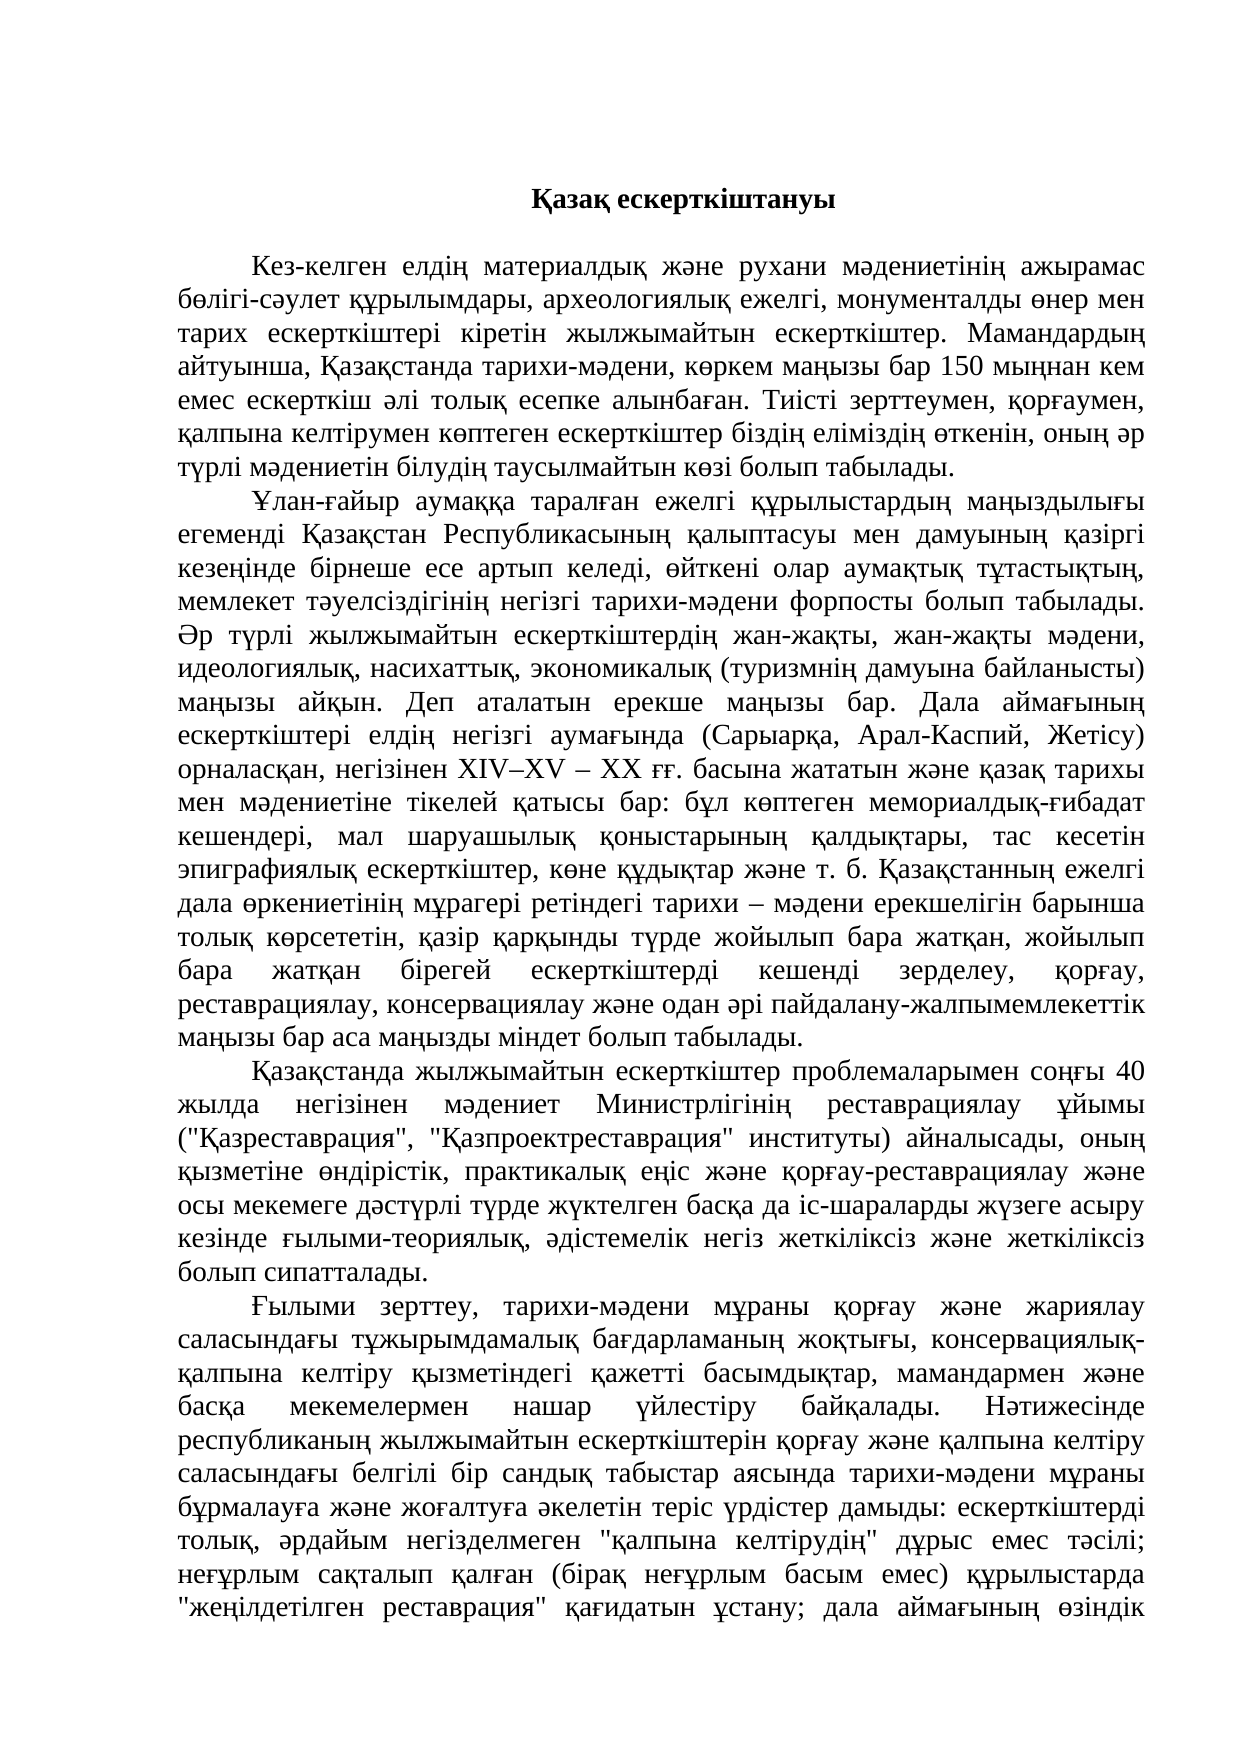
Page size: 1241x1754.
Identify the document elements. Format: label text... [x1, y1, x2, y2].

text Қазақ ескерткіштануы [221, 181, 1146, 214]
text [177, 1288, 1146, 1623]
text Кез-келген елдің материалдық және рухани мәдениетінің ажырамас бөлігі-сәулет құрылымдары, археологиялық ежелгі, монументалды өнер мен тарих ескерткіштері кіретін жылжымайтын ескерткіштер. Мамандардың айтуынша, Қазақстанда тарихи-мәдени, көркем маңызы бар 150 мыңнан кем емес ескерткіш әлі толық есепке алынбаған. Тиісті зерттеумен, қорғаумен, қалпына келтірумен көптеген ескерткіштер біздің еліміздің өткенін, оның әр түрлі мәдениетін білудің таусылмайтын көзі болып табылады. [177, 248, 1146, 483]
text Қазақстанда жылжымайтын ескерткіштер проблемаларымен соңғы 40 жылда негізінен мәдениет Министрлігінің реставрациялау ұйымы ("Қазреставрация", "Қазпроектреставрация" институты) айналысады, оның қызметіне өндірістік, практикалық еңіс және қорғау-реставрациялау және осы мекемеге дәстүрлі түрде жүктелген басқа да іс-шараларды жүзеге асыру кезінде ғылыми-теориялық, әдістемелік негіз жеткіліксіз және жеткіліксіз болып сипатталады. [177, 1053, 1146, 1288]
text Ұлан-ғайыр аумаққа таралған ежелгі құрылыстардың маңыздылығы егеменді Қазақстан Республикасының қалыптасуы мен дамуының қазіргі кезеңінде бірнеше есе артып келеді, өйткені олар аумақтық тұтастықтың, мемлекет тәуелсіздігінің негізгі тарихи-мәдени форпосты болып табылады. Әр түрлі жылжымайтын ескерткіштердің жан-жақты, жан-жақты мәдени, идеологиялық, насихаттық, экономикалық (туризмнің дамуына байланысты) маңызы айқын. Деп аталатын ерекше маңызы бар. Дала аймағының ескерткіштері елдің негізгі аумағында (Сарыарқа, Арал-Каспий, Жетісу) орналасқан, негізінен XIV–XV – XX ғғ. басына жататын және қазақ тарихы мен мәдениетіне тікелей қатысы бар: бұл көптеген мемориалдық-ғибадат кешендері, мал шаруашылық қоныстарының қалдықтары, тас кесетін эпиграфиялық ескерткіштер, көне құдықтар және т. б. Қазақстанның ежелгі дала өркениетінің мұрагері ретіндегі тарихи – мәдени ерекшелігін барынша толық көрсететін, қазір қарқынды түрде жойылып бара жатқан, жойылып бара жатқан бірегей ескерткіштерді кешенді зерделеу, қорғау, реставрациялау, консервациялау және одан әрі пайдалану-жалпымемлекеттік маңызы бар аса маңызды міндет болып табылады. [177, 483, 1146, 1053]
